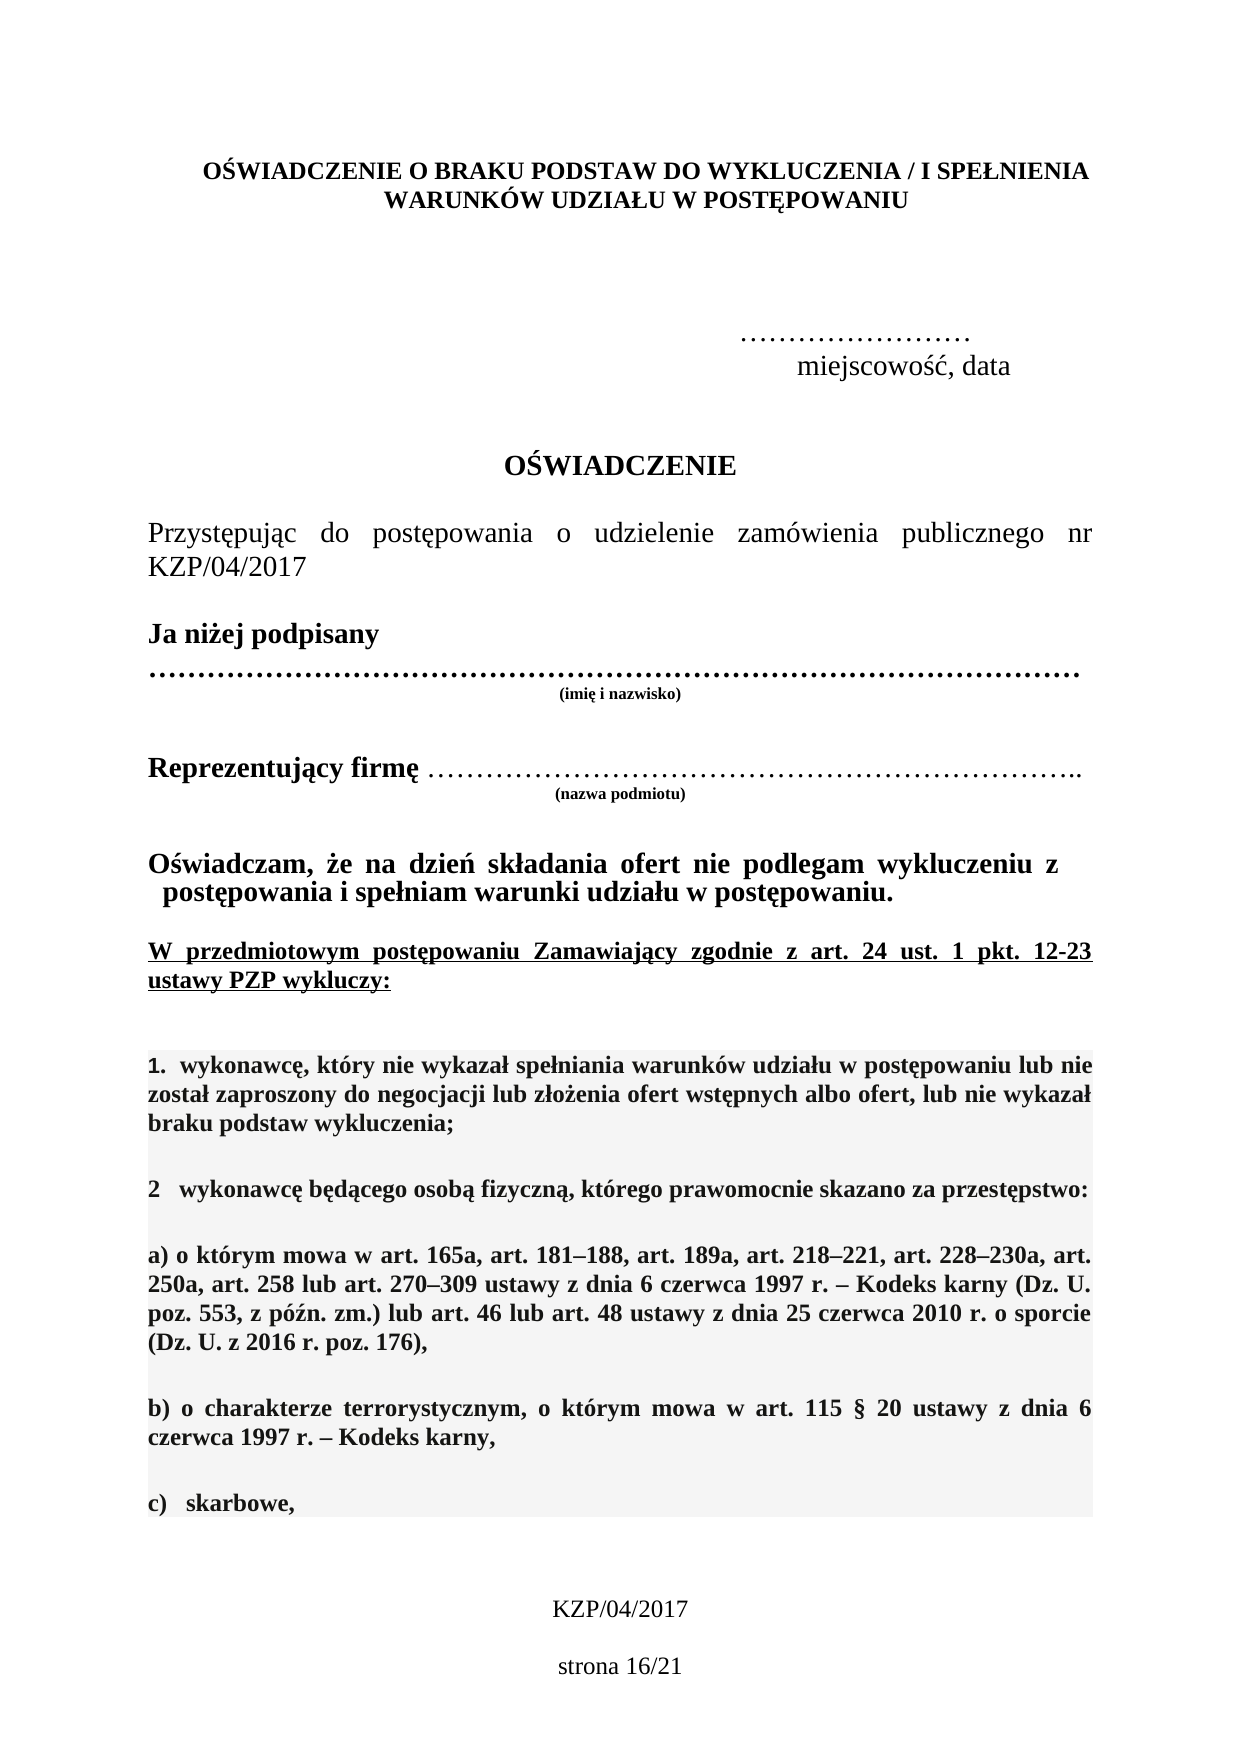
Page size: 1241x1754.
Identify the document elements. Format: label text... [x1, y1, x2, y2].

text Oświadczam, że na dzień składania ofert nie podlegam wykluczeniu z postępowania i spełniam warunki udziału w postępowaniu. [148, 851, 1059, 908]
text OŚWIADCZENIE [148, 448, 1093, 482]
text W przedmiotowym postępowaniu Zamawiający zgodnie z art. 24 ust. 1 pkt. 12-23 ustawy PZP wykluczy: [148, 936, 1093, 961]
text 2 wykonawcę będącego osobą fizyczną, którego prawomocnie skazano za przestępstwo: [148, 1174, 1093, 1203]
text OŚWIADCZENIE O BRAKU PODSTAW DO WYKLUCZENIA / I SPEŁNIENIA WARUNKÓW UDZIAŁU W POSTĘPOWANIU [200, 157, 1093, 214]
text miejscowość, data [664, 348, 1093, 381]
text …………………………………………………………………………………… [148, 650, 1093, 683]
text b) o charakterze terrorystycznym, o którym mowa w art. 115 § 20 ustawy z dnia 6 czerwca 1997 r. – Kodeks karny, [148, 1393, 1093, 1450]
text Ja niżej podpisany [148, 616, 1093, 650]
text Reprezentujący firmę ………………………………………………………….. [148, 750, 1093, 784]
text W przedmiotowym postępowaniu Zamawiający zgodnie z art. 24 ust. 1 pkt. 12-23 ustawy PZP wykluczy: [148, 962, 1093, 993]
text c) skarbowe, [148, 1488, 1093, 1517]
text (imię i nazwisko) [148, 683, 1093, 717]
text (nazwa podmiotu) [148, 784, 1093, 817]
text …………………… [664, 314, 1093, 348]
text a) o którym mowa w art. 165a, art. 181–188, art. 189a, art. 218–221, art. 228–230a, art. 250a, art. 258 lub art. 270–309 ustawy z dnia 6 czerwca 1997 r. – Kodeks karny (Dz. U. poz. 553, z późn. zm.) lub art. 46 lub art. 48 ustawy z dnia 25 czerwca 2010 r. o sporcie (Dz. U. z 2016 r. poz. 176), [148, 1240, 1093, 1355]
text 1. wykonawcę, który nie wykazał spełniania warunków udziału w postępowaniu lub nie został zaproszony do negocjacji lub złożenia ofert wstępnych albo ofert, lub nie wykazał braku podstaw wykluczenia; [148, 1050, 1093, 1137]
text Przystępując do postępowania o udzielenie zamówienia publicznego nr KZP/04/2017 [148, 516, 1093, 583]
